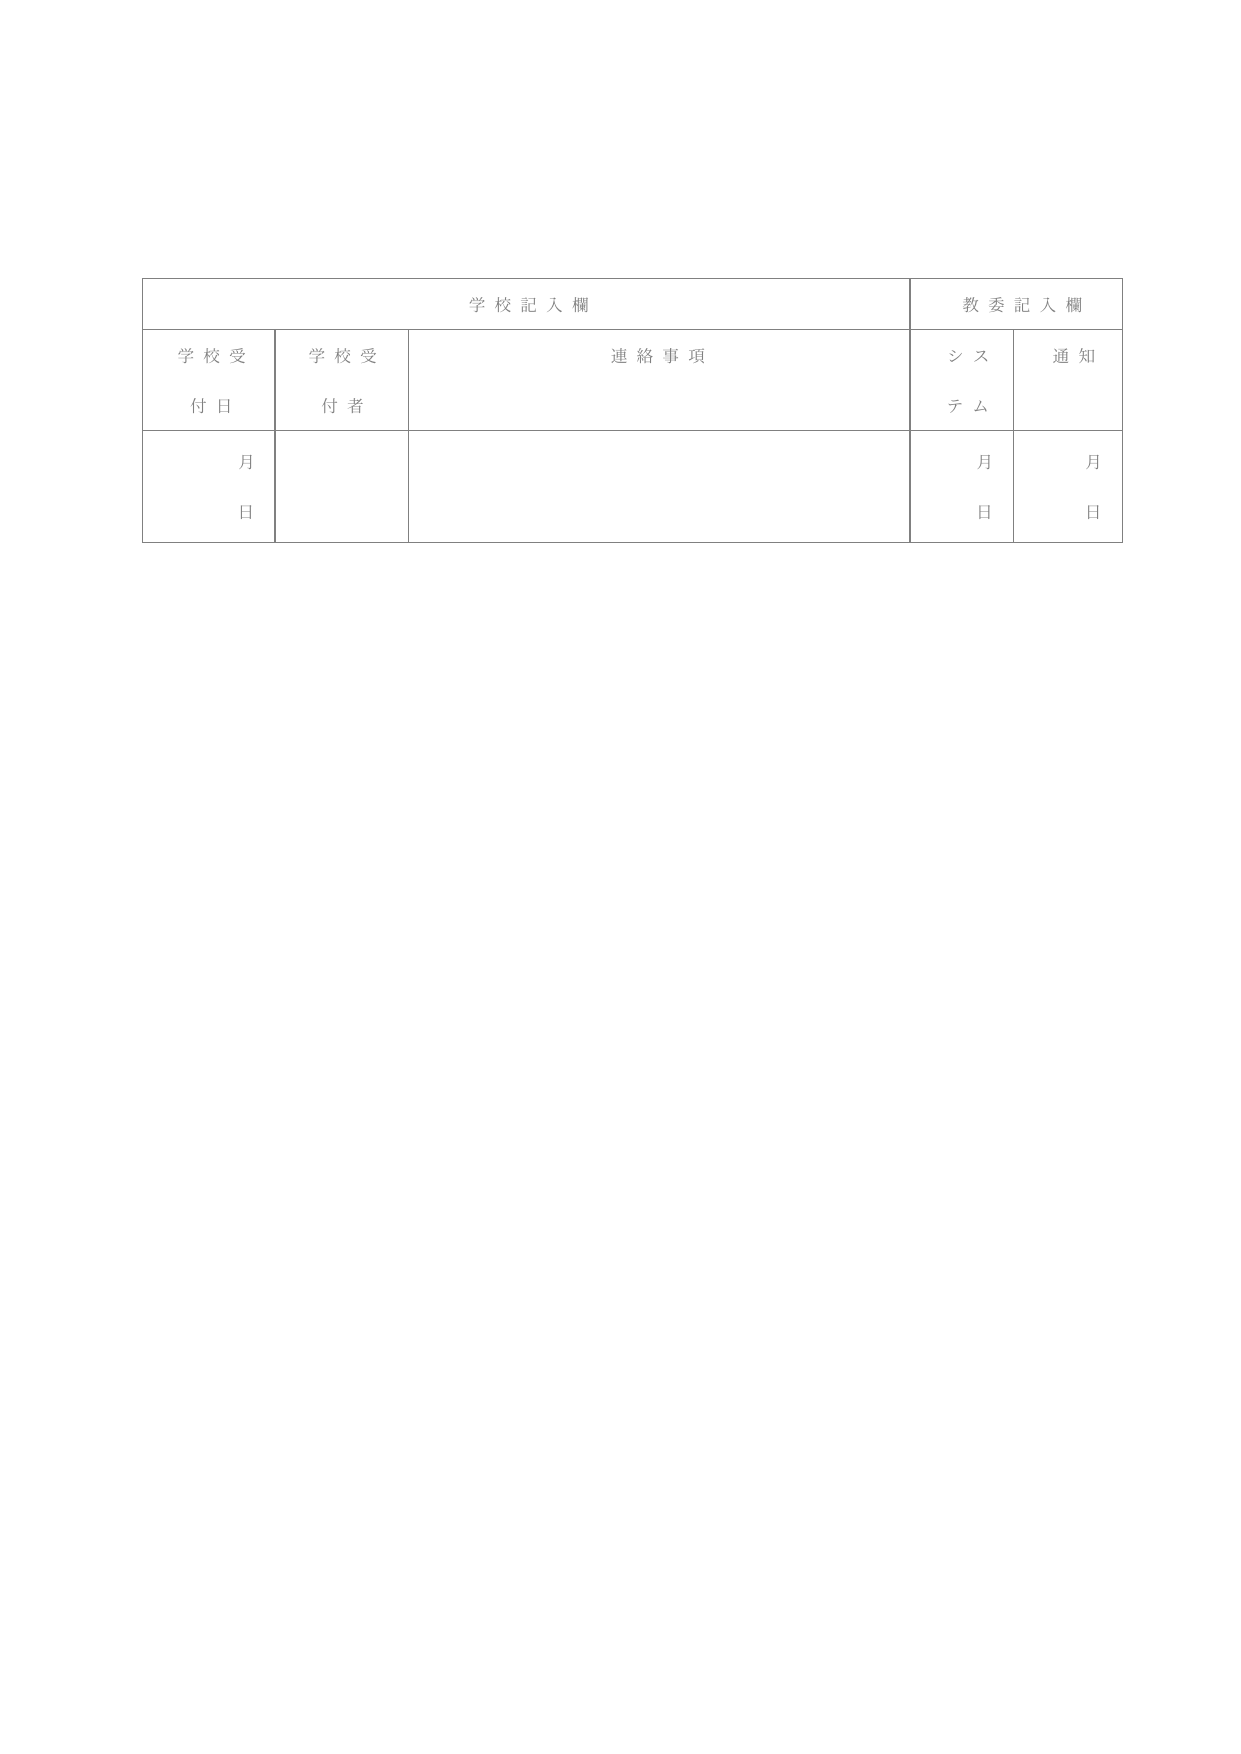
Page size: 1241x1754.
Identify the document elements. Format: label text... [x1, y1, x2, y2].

table_cell 月 日 [911, 431, 1013, 542]
table_cell [409, 431, 909, 542]
table_cell 学校受付者 [276, 330, 408, 430]
table_cell 通知 [1014, 330, 1122, 430]
table_header 学校記入欄 [143, 279, 909, 329]
table_cell [276, 431, 408, 542]
table_cell 月 日 [1014, 431, 1122, 542]
table_cell 月 日 [143, 431, 274, 542]
table_cell システム [911, 330, 1013, 430]
table_header 教委記入欄 [911, 279, 1122, 329]
table_cell 連絡事項 [409, 330, 909, 430]
table_cell 学校受付日 [143, 330, 274, 430]
